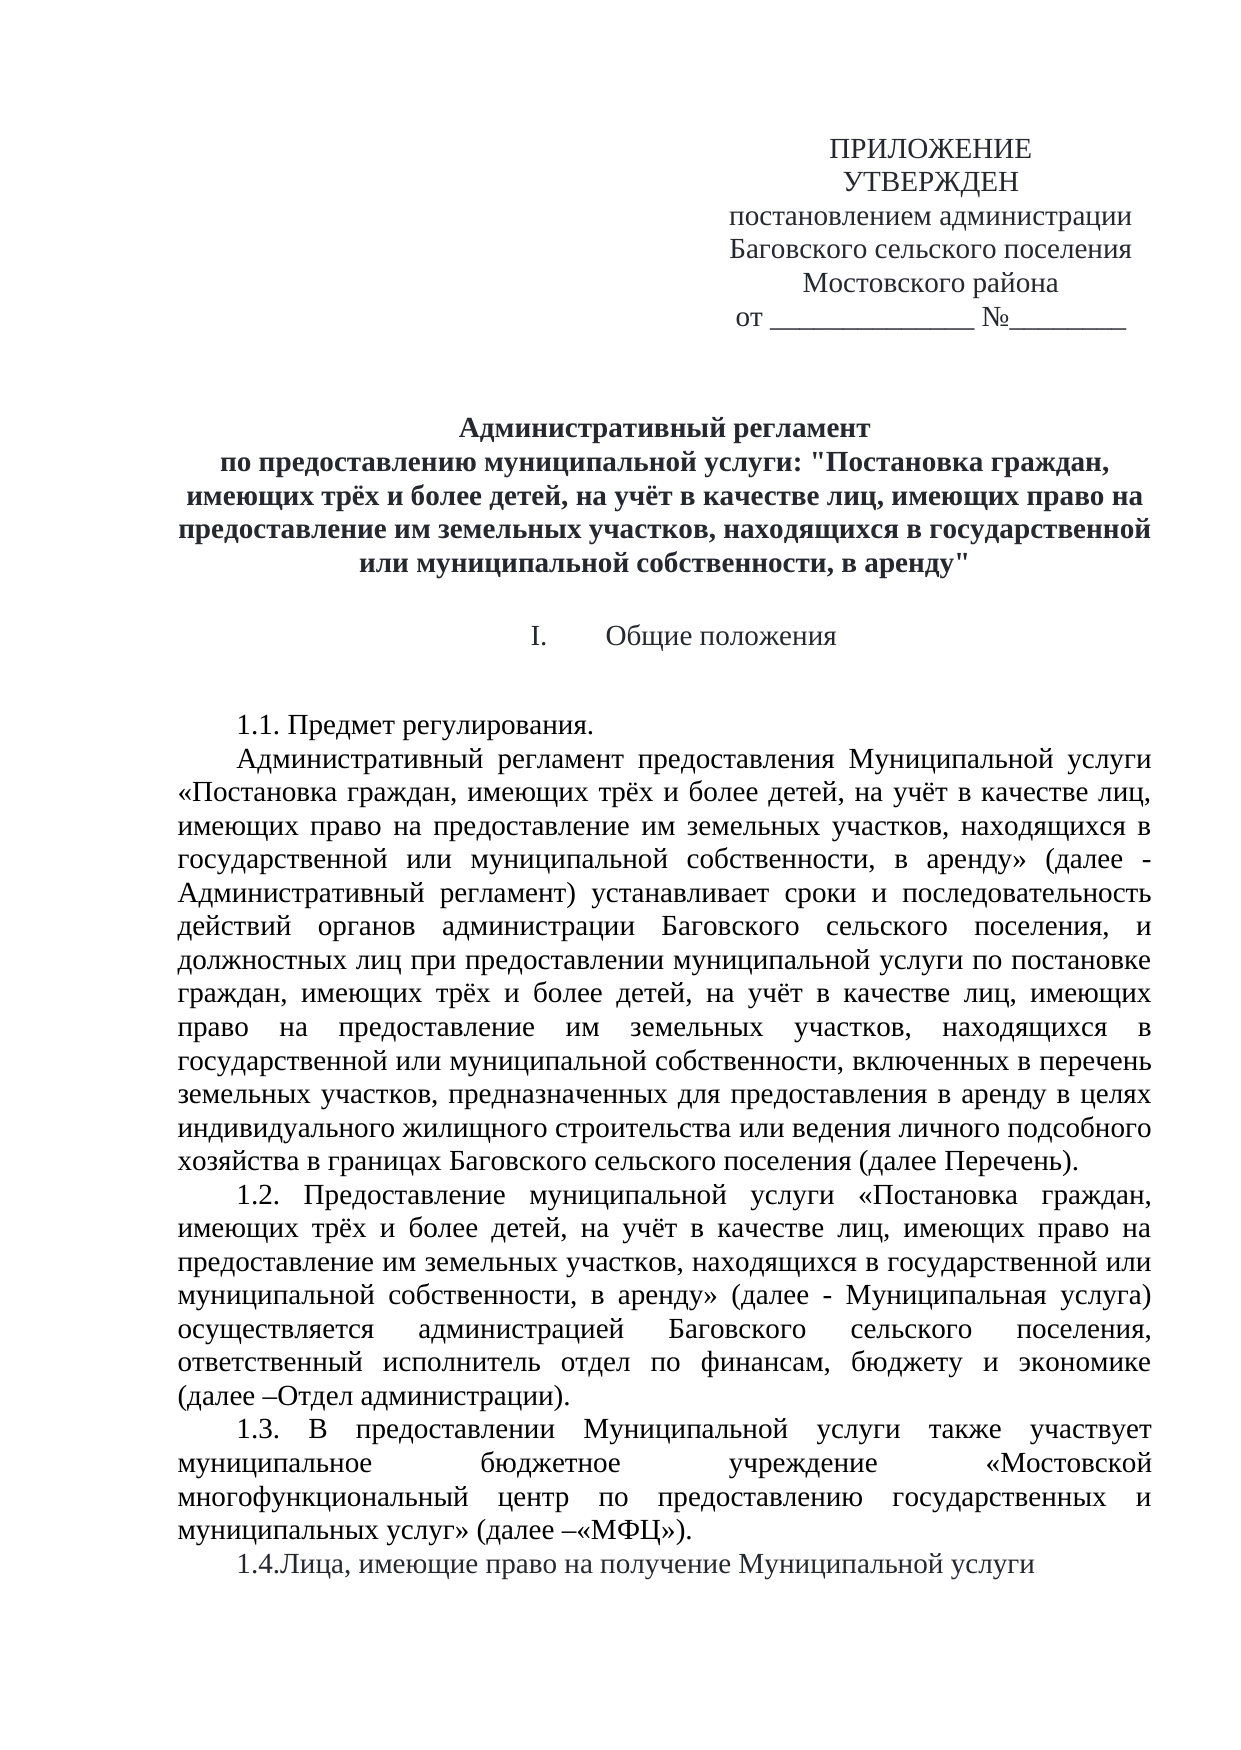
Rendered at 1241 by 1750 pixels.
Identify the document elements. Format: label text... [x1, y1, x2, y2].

text Административный регламент предоставления Муниципальной услуги «Постановка граждан, имеющих трёх и более детей, на учёт в качестве лиц, имеющих право на предоставление им земельных участков, находящихся в государственной или муниципальной собственности, в аренду» (далее - Административный регламент) устанавливает сроки и последовательность действий органов администрации Баговского сельского поселения, и должностных лиц при предоставлении муниципальной услуги по постановке граждан, имеющих трёх и более детей, на учёт в качестве лиц, имеющих право на предоставление им земельных участков, находящихся в государственной или муниципальной собственности, включенных в перечень земельных участков, предназначенных для предоставления в аренду в целях индивидуального жилищного строительства или ведения личного подсобного хозяйства в границах Баговского сельского поселения (далее Перечень). [177, 741, 1152, 1177]
text Административный регламент по предоставлению муниципальной услуги: "Постановка граждан, имеющих трёх и более детей, на учёт в качестве лиц, имеющих право на предоставление им земельных участков, находящихся в государственной или муниципальной собственности, в аренду" [177, 411, 1152, 606]
text от ______________ №________ [709, 299, 1152, 332]
text УТВЕРЖДЕН [709, 164, 1152, 198]
text 1.3. В предоставлении Муниципальной услуги также участвует муниципальное бюджетное учреждение «Мостовской многофункциональный центр по предоставлению государственных и муниципальных услуг» (далее –«МФЦ»). [177, 1412, 1152, 1546]
text ПРИЛОЖЕНИЕ [709, 131, 1152, 164]
list Общие положения [215, 618, 1152, 651]
text 1.4.Лица, имеющие право на получение Муниципальной услуги [177, 1546, 1152, 1579]
text 1.1. Предмет регулирования. [177, 707, 1152, 741]
text Мостовского района [709, 265, 1152, 299]
text постановлением администрации [709, 198, 1152, 232]
text Баговского сельского поселения [709, 232, 1152, 265]
text 1.2. Предоставление муниципальной услуги «Постановка граждан, имеющих трёх и более детей, на учёт в качестве лиц, имеющих право на предоставление им земельных участков, находящихся в государственной или муниципальной собственности, в аренду» (далее - Муниципальная услуга) осуществляется администрацией Баговского сельского поселения, ответственный исполнитель отдел по финансам, бюджету и экономике (далее –Отдел администрации). [177, 1177, 1152, 1412]
